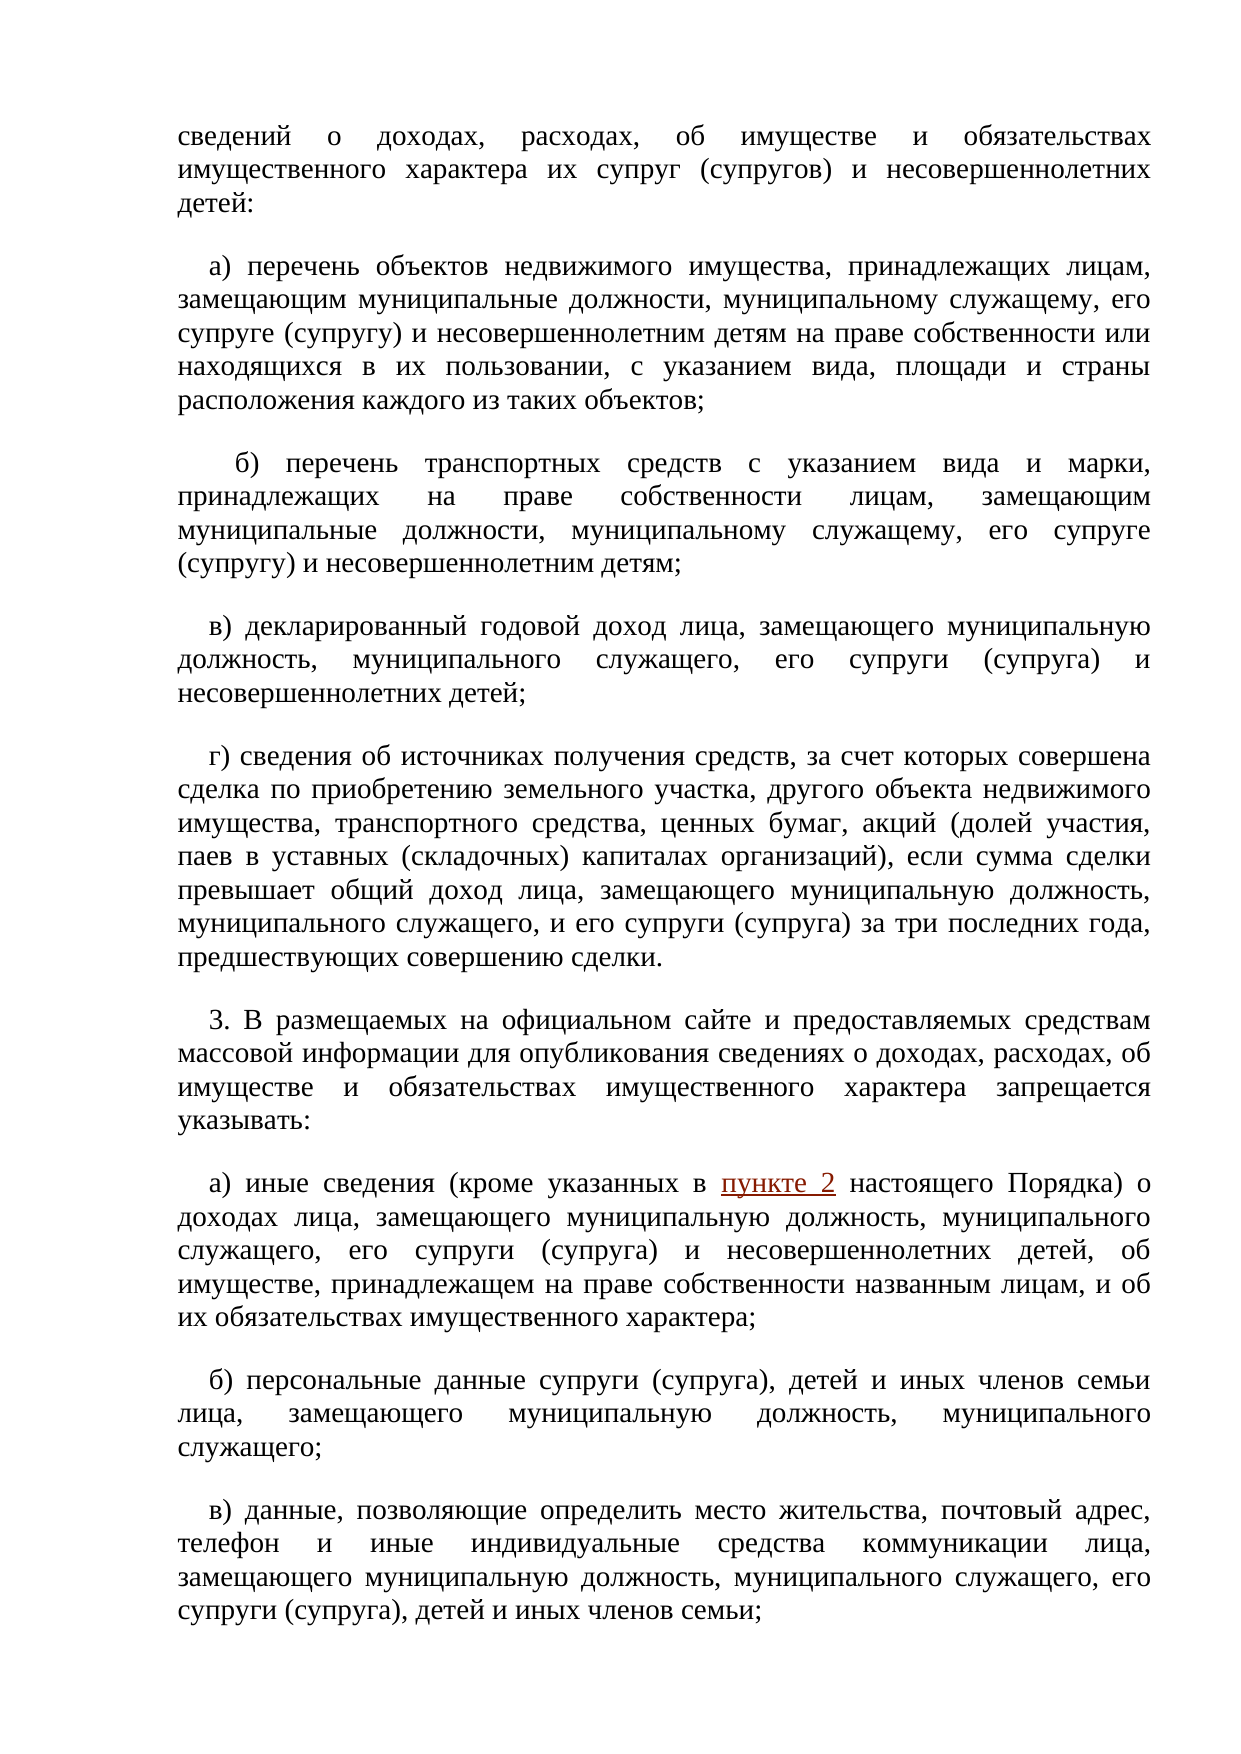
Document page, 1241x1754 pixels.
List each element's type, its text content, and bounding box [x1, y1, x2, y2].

text 3. В размещаемых на официальном сайте и предоставляемых средствам массовой информации для опубликования сведениях о доходах, расходах, об имуществе и обязательствах имущественного характера запрещается указывать: [177, 1002, 1152, 1136]
text а) перечень объектов недвижимого имущества, принадлежащих лицам, замещающим муниципальные должности, муниципальному служащему, его супруге (супругу) и несовершеннолетним детям на праве собственности или находящихся в их пользовании, с указанием вида, площади и страны расположения каждого из таких объектов; [177, 248, 1152, 416]
text б) персональные данные супруги (супруга), детей и иных членов семьи лица, замещающего муниципальную должность, муниципального служащего; [177, 1362, 1152, 1463]
text в) данные, позволяющие определить место жительства, почтовый адрес, телефон и иные индивидуальные средства коммуникации лица, замещающего муниципальную должность, муниципального служащего, его супруги (супруга), детей и иных членов семьи; [177, 1492, 1152, 1626]
text б) перечень транспортных средств с указанием вида и марки, принадлежащих на праве собственности лицам, замещающим муниципальные должности, муниципальному служащему, его супруге (супругу) и несовершеннолетним детям; [177, 445, 1152, 579]
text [177, 118, 1152, 219]
text в) декларированный годовой доход лица, замещающего муниципальную должность, муниципального служащего, его супруги (супруга) и несовершеннолетних детей; [177, 608, 1152, 709]
text а) иные сведения (кроме указанных в пункте 2 настоящего Порядка) о доходах лица, замещающего муниципальную должность, муниципального служащего, его супруги (супруга) и несовершеннолетних детей, об имуществе, принадлежащем на праве собственности названным лицам, и об их обязательствах имущественного характера; [177, 1165, 1152, 1333]
text г) сведения об источниках получения средств, за счет которых совершена сделка по приобретению земельного участка, другого объекта недвижимого имущества, транспортного средства, ценных бумаг, акций (долей участия, паев в уставных (складочных) капиталах организаций), если сумма сделки превышает общий доход лица, замещающего муниципальную должность, муниципального служащего, и его супруги (супруга) за три последних года, предшествующих совершению сделки. [177, 738, 1152, 973]
